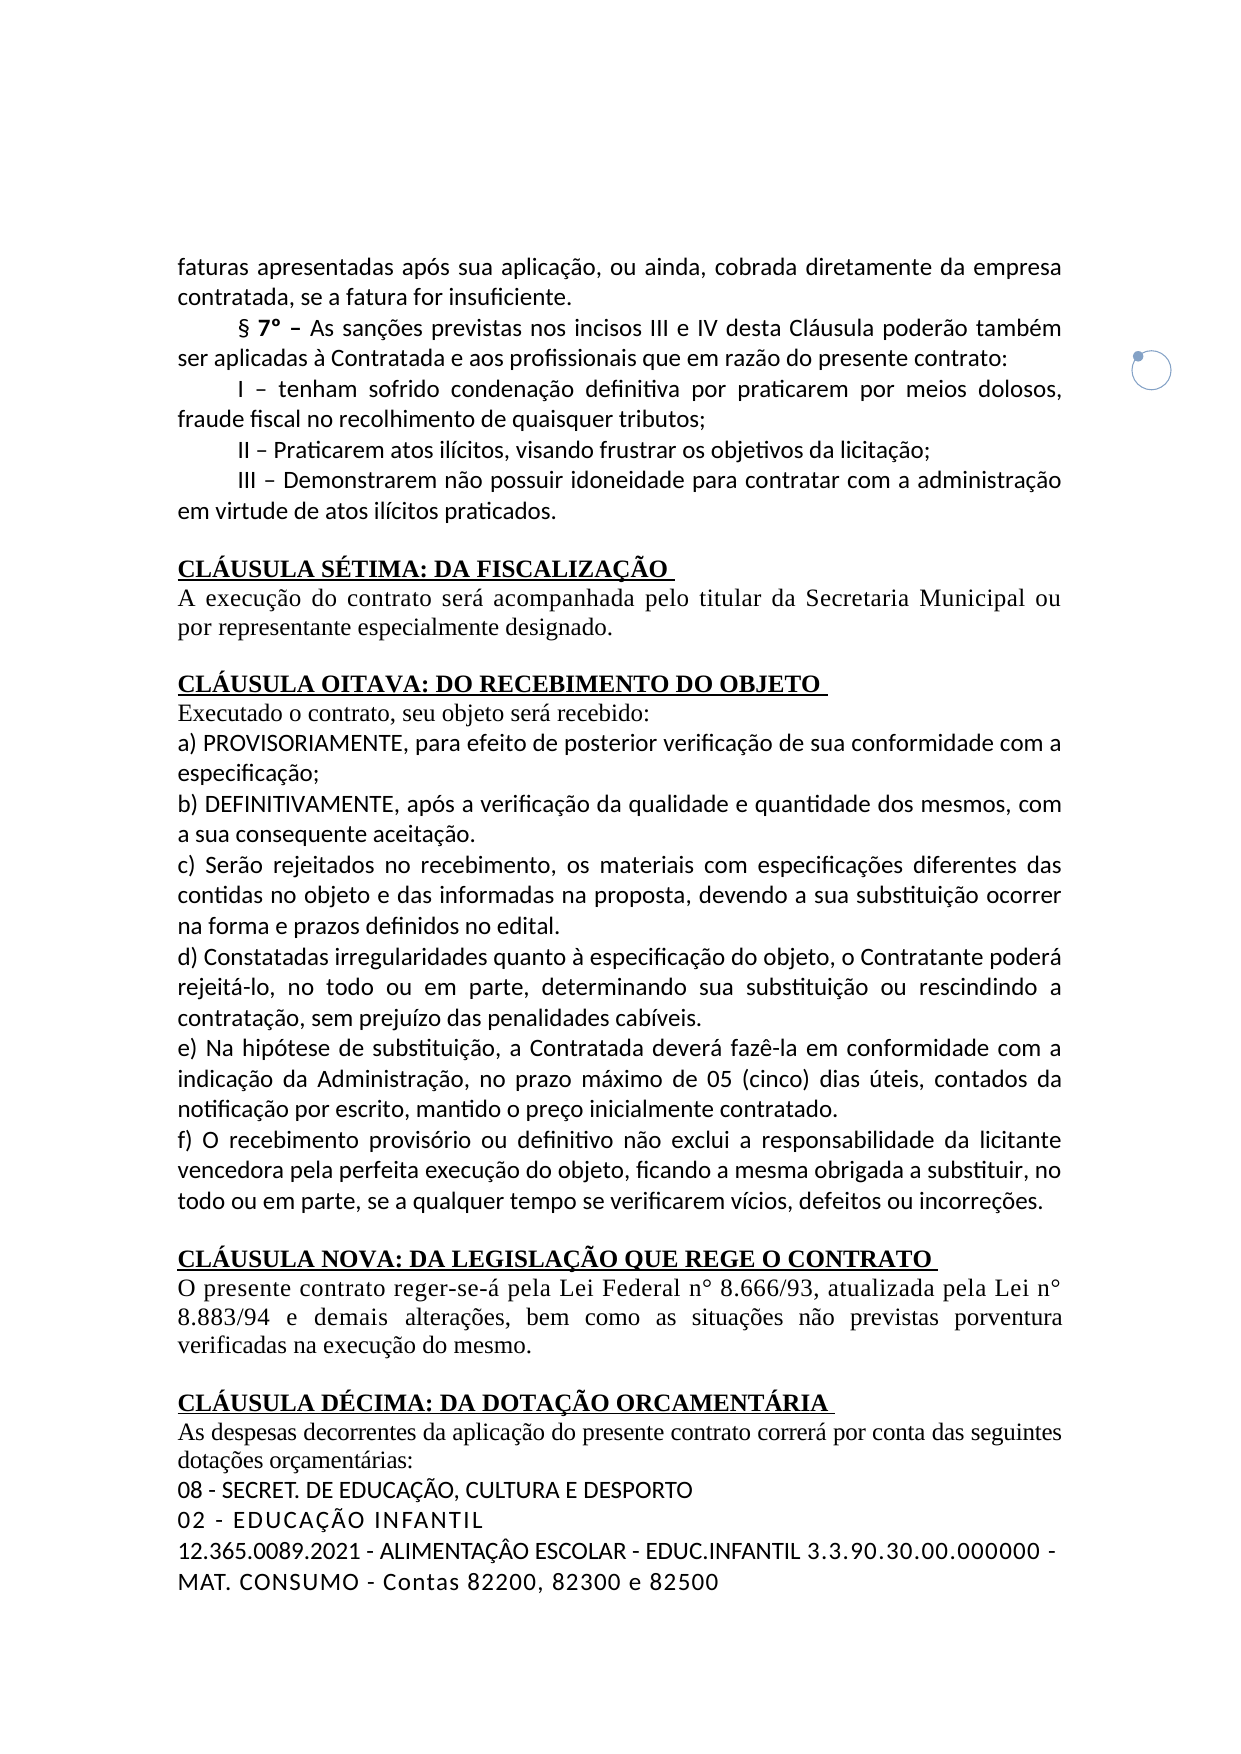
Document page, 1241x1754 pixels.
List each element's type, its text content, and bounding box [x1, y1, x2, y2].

text 12.365.0089.2021 - ALIMENTAÇÂO ESCOLAR - EDUC.INFANTIL 3.3.90.30.00.000000 - MAT. CONSUMO - Contas 82200, 82300 e 82500 [177, 1535, 1063, 1596]
text CLÁUSULA NOVA: DA LEGISLAÇÃO QUE REGE O CONTRATO [177, 1244, 1063, 1273]
text 08 - SECRET. DE EDUCAÇÃO, CULTURA E DESPORTO [177, 1474, 1063, 1504]
text II – Praticarem atos ilícitos, visando frustrar os objetivos da licitação; [177, 434, 1063, 465]
text Executado o contrato, seu objeto será recebido: [177, 698, 1063, 727]
text A execução do contrato será acompanhada pelo titular da Secretaria Municipal ou por representante especialmente designado. [177, 583, 1063, 641]
text CLÁUSULA DÉCIMA: DA DOTAÇÃO ORCAMENTÁRIA [177, 1388, 1063, 1417]
text CLÁUSULA SÉTIMA: DA FISCALIZAÇÃO [177, 554, 1063, 583]
text III – Demonstrarem não possuir idoneidade para contratar com a administração em virtude de atos ilícitos praticados. [177, 465, 1063, 526]
text § 7º – As sanções previstas nos incisos III e IV desta Cláusula poderão também ser aplicadas à Contratada e aos profissionais que em razão do presente contrato: [177, 312, 1063, 373]
text 02 - EDUCAÇÃO INFANTIL [177, 1504, 1063, 1535]
text e) Na hipótese de substituição, a Contratada deverá fazê-la em conformidade com a indicação da Administração, no prazo máximo de 05 (cinco) dias úteis, contados da notificação por escrito, mantido o preço inicialmente contratado. [177, 1032, 1063, 1124]
text b) DEFINITIVAMENTE, após a verificação da qualidade e quantidade dos mesmos, com a sua consequente aceitação. [177, 788, 1063, 849]
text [177, 251, 1063, 312]
text O presente contrato reger-se-á pela Lei Federal n° 8.666/93, atualizada pela Lei n° 8.883/94 e demais alterações, bem como as situações não previstas porventura verificadas na execução do mesmo. [177, 1273, 1063, 1359]
text f) O recebimento provisório ou definitivo não exclui a responsabilidade da licitante vencedora pela perfeita execução do objeto, ficando a mesma obrigada a substituir, no todo ou em parte, se a qualquer tempo se verificarem vícios, defeitos ou incorreções. [177, 1124, 1063, 1215]
text a) PROVISORIAMENTE, para efeito de posterior verificação de sua conformidade com a especificação; [177, 727, 1063, 788]
text I – tenham sofrido condenação definitiva por praticarem por meios dolosos, fraude fiscal no recolhimento de quaisquer tributos; [177, 373, 1063, 434]
text As despesas decorrentes da aplicação do presente contrato correrá por conta das seguintes dotações orçamentárias: [177, 1417, 1063, 1474]
text CLÁUSULA OITAVA: DO RECEBIMENTO DO OBJETO [177, 669, 1063, 698]
text c) Serão rejeitados no recebimento, os materiais com especificações diferentes das contidas no objeto e das informadas na proposta, devendo a sua substituição ocorrer na forma e prazos definidos no edital. [177, 849, 1063, 941]
text d) Constatadas irregularidades quanto à especificação do objeto, o Contratante poderá rejeitá-lo, no todo ou em parte, determinando sua substituição ou rescindindo a contratação, sem prejuízo das penalidades cabíveis. [177, 941, 1063, 1032]
